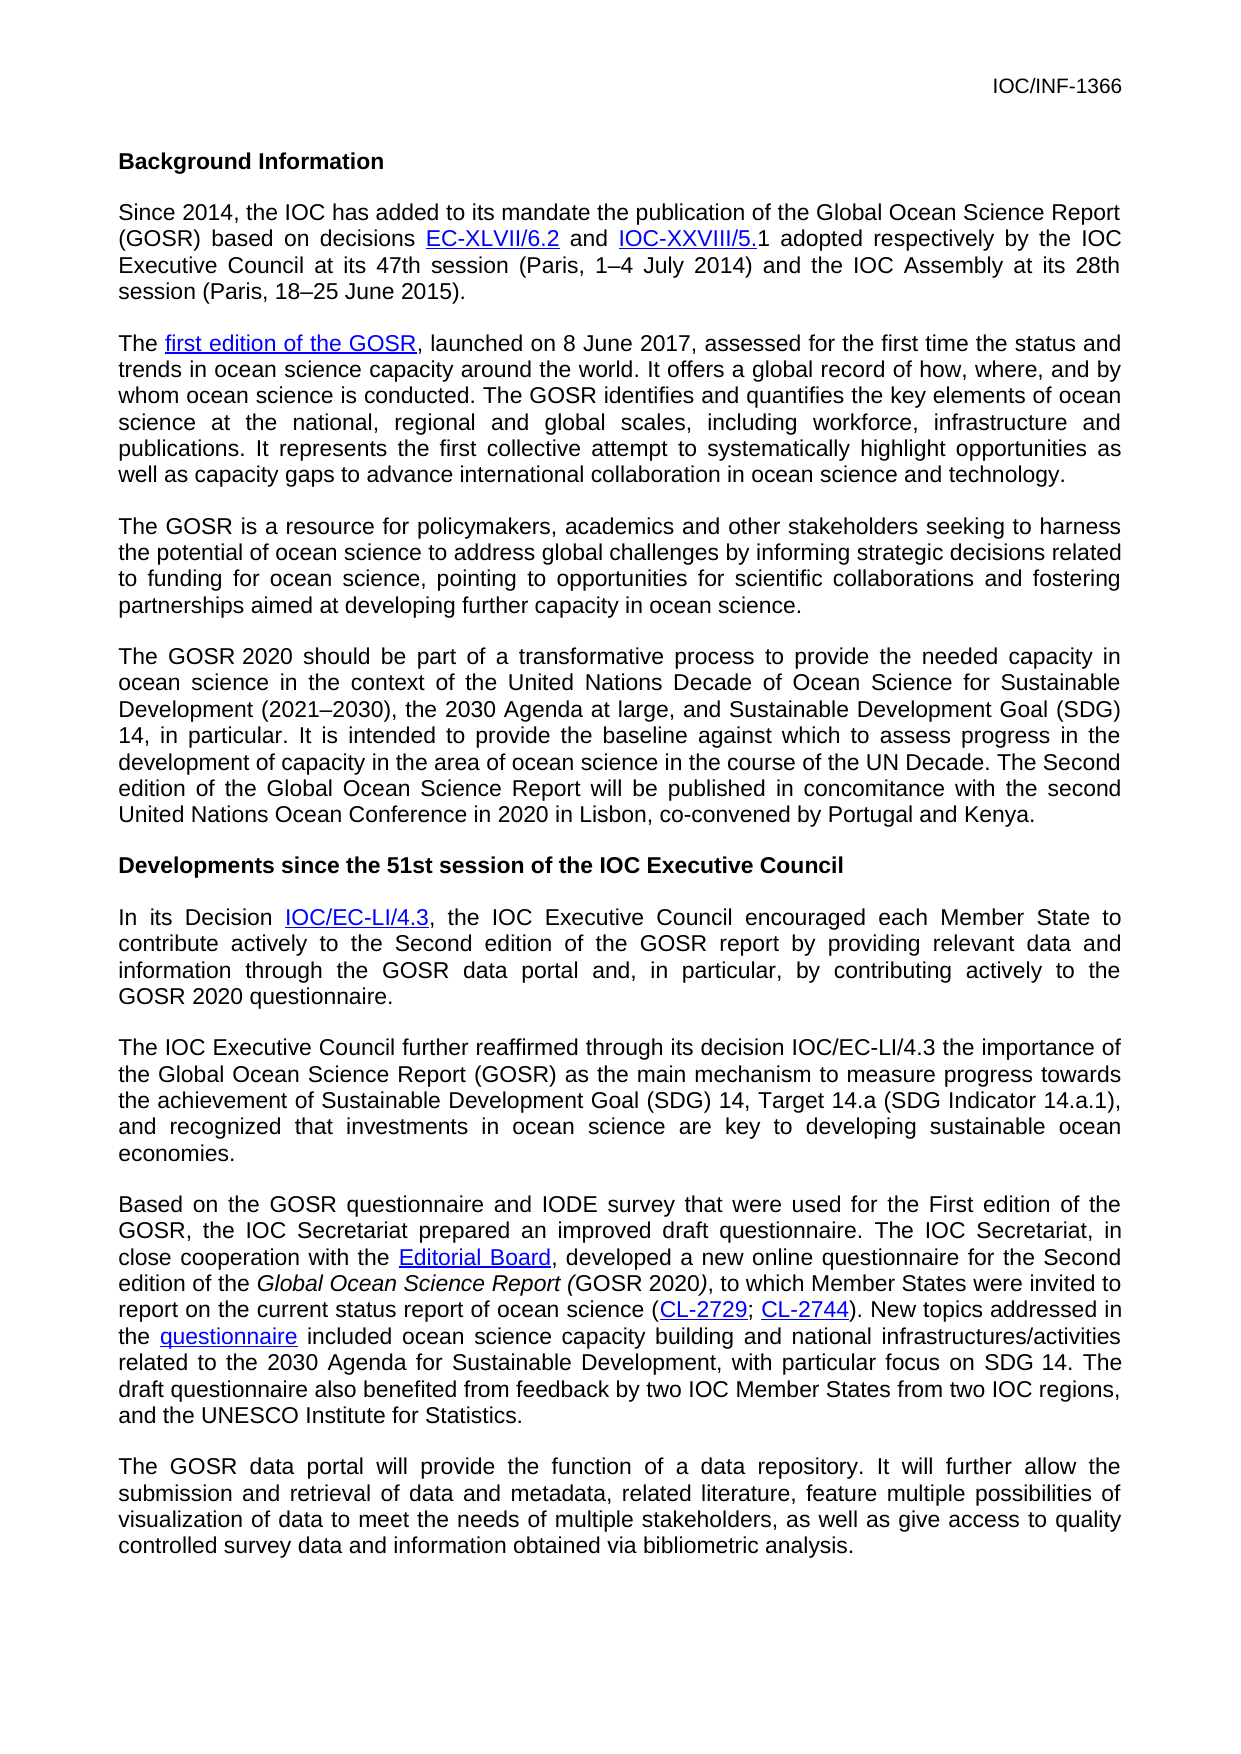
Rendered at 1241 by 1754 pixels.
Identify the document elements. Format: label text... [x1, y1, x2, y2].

list The GOSR 2020 should be part of a transformative process to provide the needed capacity in ocean science in the context of the United Nations Decade of Ocean Science for Sustainable Development (2021–2030), the 2030 Agenda at large, and Sustainable Development Goal (SDG) 14, in particular. It is intended to provide the baseline against which to assess progress in the development of capacity in the area of ocean science in the course of the UN Decade. The Second edition of the Global Ocean Science Report will be published in concomitance with the second United Nations Ocean Conference in 2020 in Lisbon, co-convened by Portugal and Kenya. [118, 643, 1122, 827]
list Based on the GOSR questionnaire and IODE survey that were used for the First edition of the GOSR, the IOC Secretariat prepared an improved draft questionnaire. The IOC Secretariat, in close cooperation with the Editorial Board, developed a new online questionnaire for the Second edition of the Global Ocean Science Report (GOSR 2020), to which Member States were invited to report on the current status report of ocean science (CL-2729; CL-2744). New topics addressed in the questionnaire included ocean science capacity building and national infrastructures/activities related to the 2030 Agenda for Sustainable Development, with particular focus on SDG 14. The draft questionnaire also benefited from feedback by two IOC Member States from two IOC regions, and the UNESCO Institute for Statistics. [118, 1191, 1122, 1428]
list The first edition of the GOSR, launched on 8 June 2017, assessed for the first time the status and trends in ocean science capacity around the world. It offers a global record of how, where, and by whom ocean science is conducted. The GOSR identifies and quantifies the key elements of ocean science at the national, regional and global scales, including workforce, infrastructure and publications. It represents the first collective attempt to systematically highlight opportunities as well as capacity gaps to advance international collaboration in ocean science and technology. [118, 329, 1122, 488]
list The IOC Executive Council further reaffirmed through its decision IOC/EC-LI/4.3 the importance of the Global Ocean Science Report (GOSR) as the main mechanism to measure progress towards the achievement of Sustainable Development Goal (SDG) 14, Target 14.a (SDG Indicator 14.a.1), and recognized that investments in ocean science are key to developing sustainable ocean economies. [118, 1034, 1122, 1166]
subtitle Developments since the 51st session of the IOC Executive Council [118, 852, 1122, 879]
list The GOSR data portal will provide the function of a data repository. It will further allow the submission and retrieval of data and metadata, related literature, feature multiple possibilities of visualization of data to meet the needs of multiple stakeholders, as well as give access to quality controlled survey data and information obtained via bibliometric analysis. [118, 1453, 1122, 1559]
list Since 2014, the IOC has added to its mandate the publication of the Global Ocean Science Report (GOSR) based on decisions EC-XLVII/6.2 and IOC-XXVIII/5.1 adopted respectively by the IOC Executive Council at its 47th session (Paris, 1–4 July 2014) and the IOC Assembly at its 28th session (Paris, 18–25 June 2015). [118, 199, 1122, 304]
subtitle Background Information [118, 148, 1122, 174]
list In its Decision IOC/EC-LI/4.3, the IOC Executive Council encouraged each Member State to contribute actively to the Second edition of the GOSR report by providing relevant data and information through the GOSR data portal and, in particular, by contributing actively to the GOSR 2020 questionnaire. [118, 904, 1122, 1009]
list The GOSR is a resource for policymakers, academics and other stakeholders seeking to harness the potential of ocean science to address global challenges by informing strategic decisions related to funding for ocean science, pointing to opportunities for scientific collaborations and fostering partnerships aimed at developing further capacity in ocean science. [118, 513, 1122, 618]
